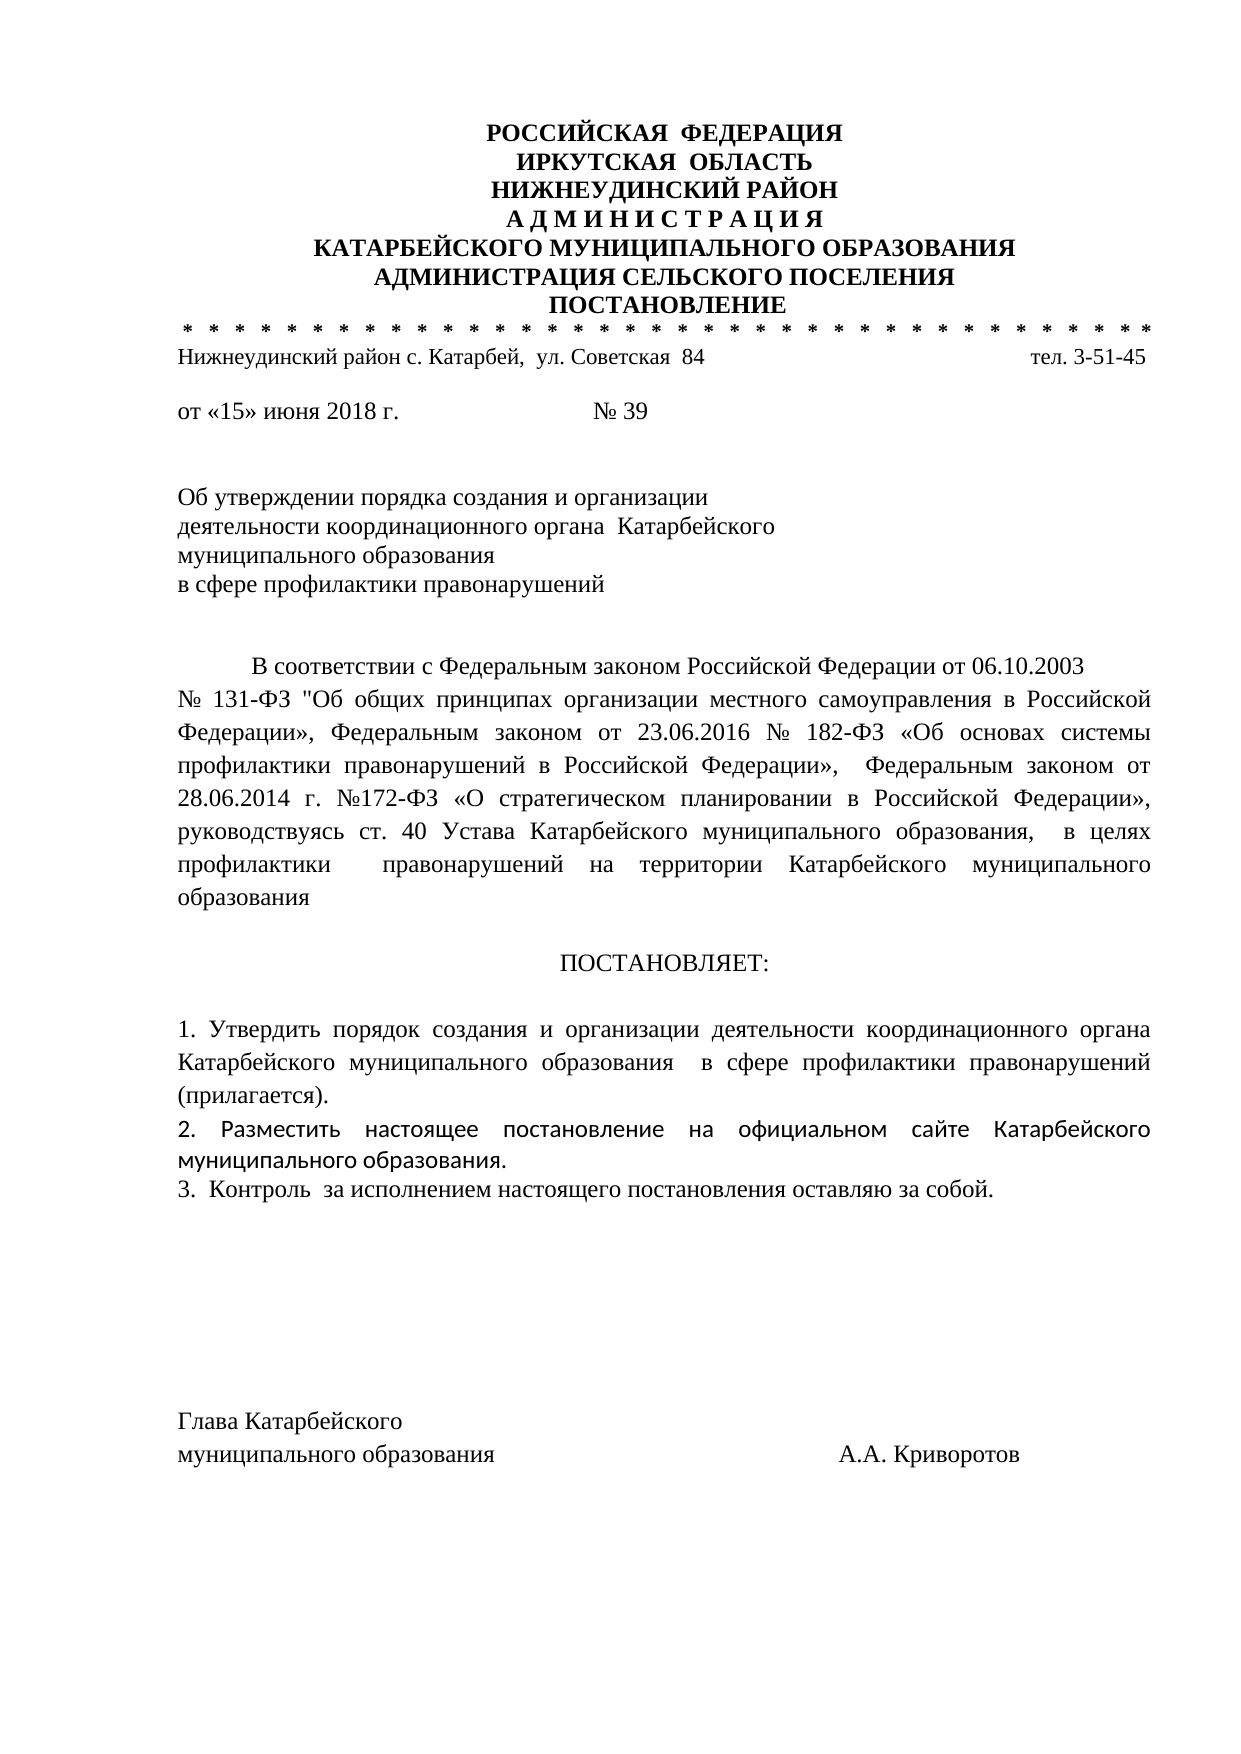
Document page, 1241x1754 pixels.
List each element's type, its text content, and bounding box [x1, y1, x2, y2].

text А Д М И Н И С Т Р А Ц И Я [177, 204, 1152, 233]
text НИЖНЕУДИНСКИЙ РАЙОН [177, 176, 1152, 204]
text деятельности координационного органа Катарбейского [177, 511, 1152, 540]
text Нижнеудинский район с. Катарбей, ул. Советская 84 тел. 3-51-45 [177, 343, 1152, 370]
text от «15» июня 2018 г. № 39 [177, 396, 1152, 425]
text * * * * * * * * * * * * * * * * * * * * * * * * * * * * * * * * * * * * * * [177, 319, 1152, 343]
text КАТАРБЕЙСКОГО МУНИЦИПАЛЬНОГО ОБРАЗОВАНИЯ [177, 233, 1152, 262]
text 1. Утвердить порядок создания и организации деятельности координационного органа Катарбейского муниципального образования в сфере профилактики правонарушений (прилагается). [177, 1014, 1152, 1109]
text муниципального образования [177, 540, 1152, 569]
text 3. Контроль за исполнением настоящего постановления оставляю за собой. [177, 1174, 1152, 1203]
text ИРКУТСКАЯ ОБЛАСТЬ [177, 147, 1152, 176]
text в сфере профилактики правонарушений [177, 569, 1152, 597]
text Об утверждении порядка создания и организации [177, 482, 1152, 511]
text ПОСТАНОВЛЯЕТ: [177, 948, 1152, 977]
text № 131-ФЗ "Об общих принципах организации местного самоуправления в Российской Федерации», Федеральным законом от 23.06.2016 № 182-ФЗ «Об основах системы профилактики правонарушений в Российской Федерации», Федеральным законом от 28.06.2014 г. №172-ФЗ «О стратегическом планировании в Российской Федерации», руководствуясь ст. 40 Устава Катарбейского муниципального образования, в целях профилактики правонарушений на территории Катарбейского муниципального образования [177, 684, 1152, 911]
text 2. Разместить настоящее постановление на официальном сайте Катарбейского муниципального образования. [177, 1113, 1152, 1174]
text муниципального образования А.А. Криворотов [177, 1439, 1152, 1467]
text АДМИНИСТРАЦИЯ СЕЛЬСКОГО ПОСЕЛЕНИЯ [177, 262, 1152, 291]
text РОССИЙСКАЯ ФЕДЕРАЦИЯ [177, 118, 1152, 147]
text В соответствии с Федеральным законом Российской Федерации от 06.10.2003 [177, 651, 1152, 680]
text Глава Катарбейского [177, 1406, 1152, 1434]
text ПОСТАНОВЛЕНИЕ [140, 291, 1152, 319]
